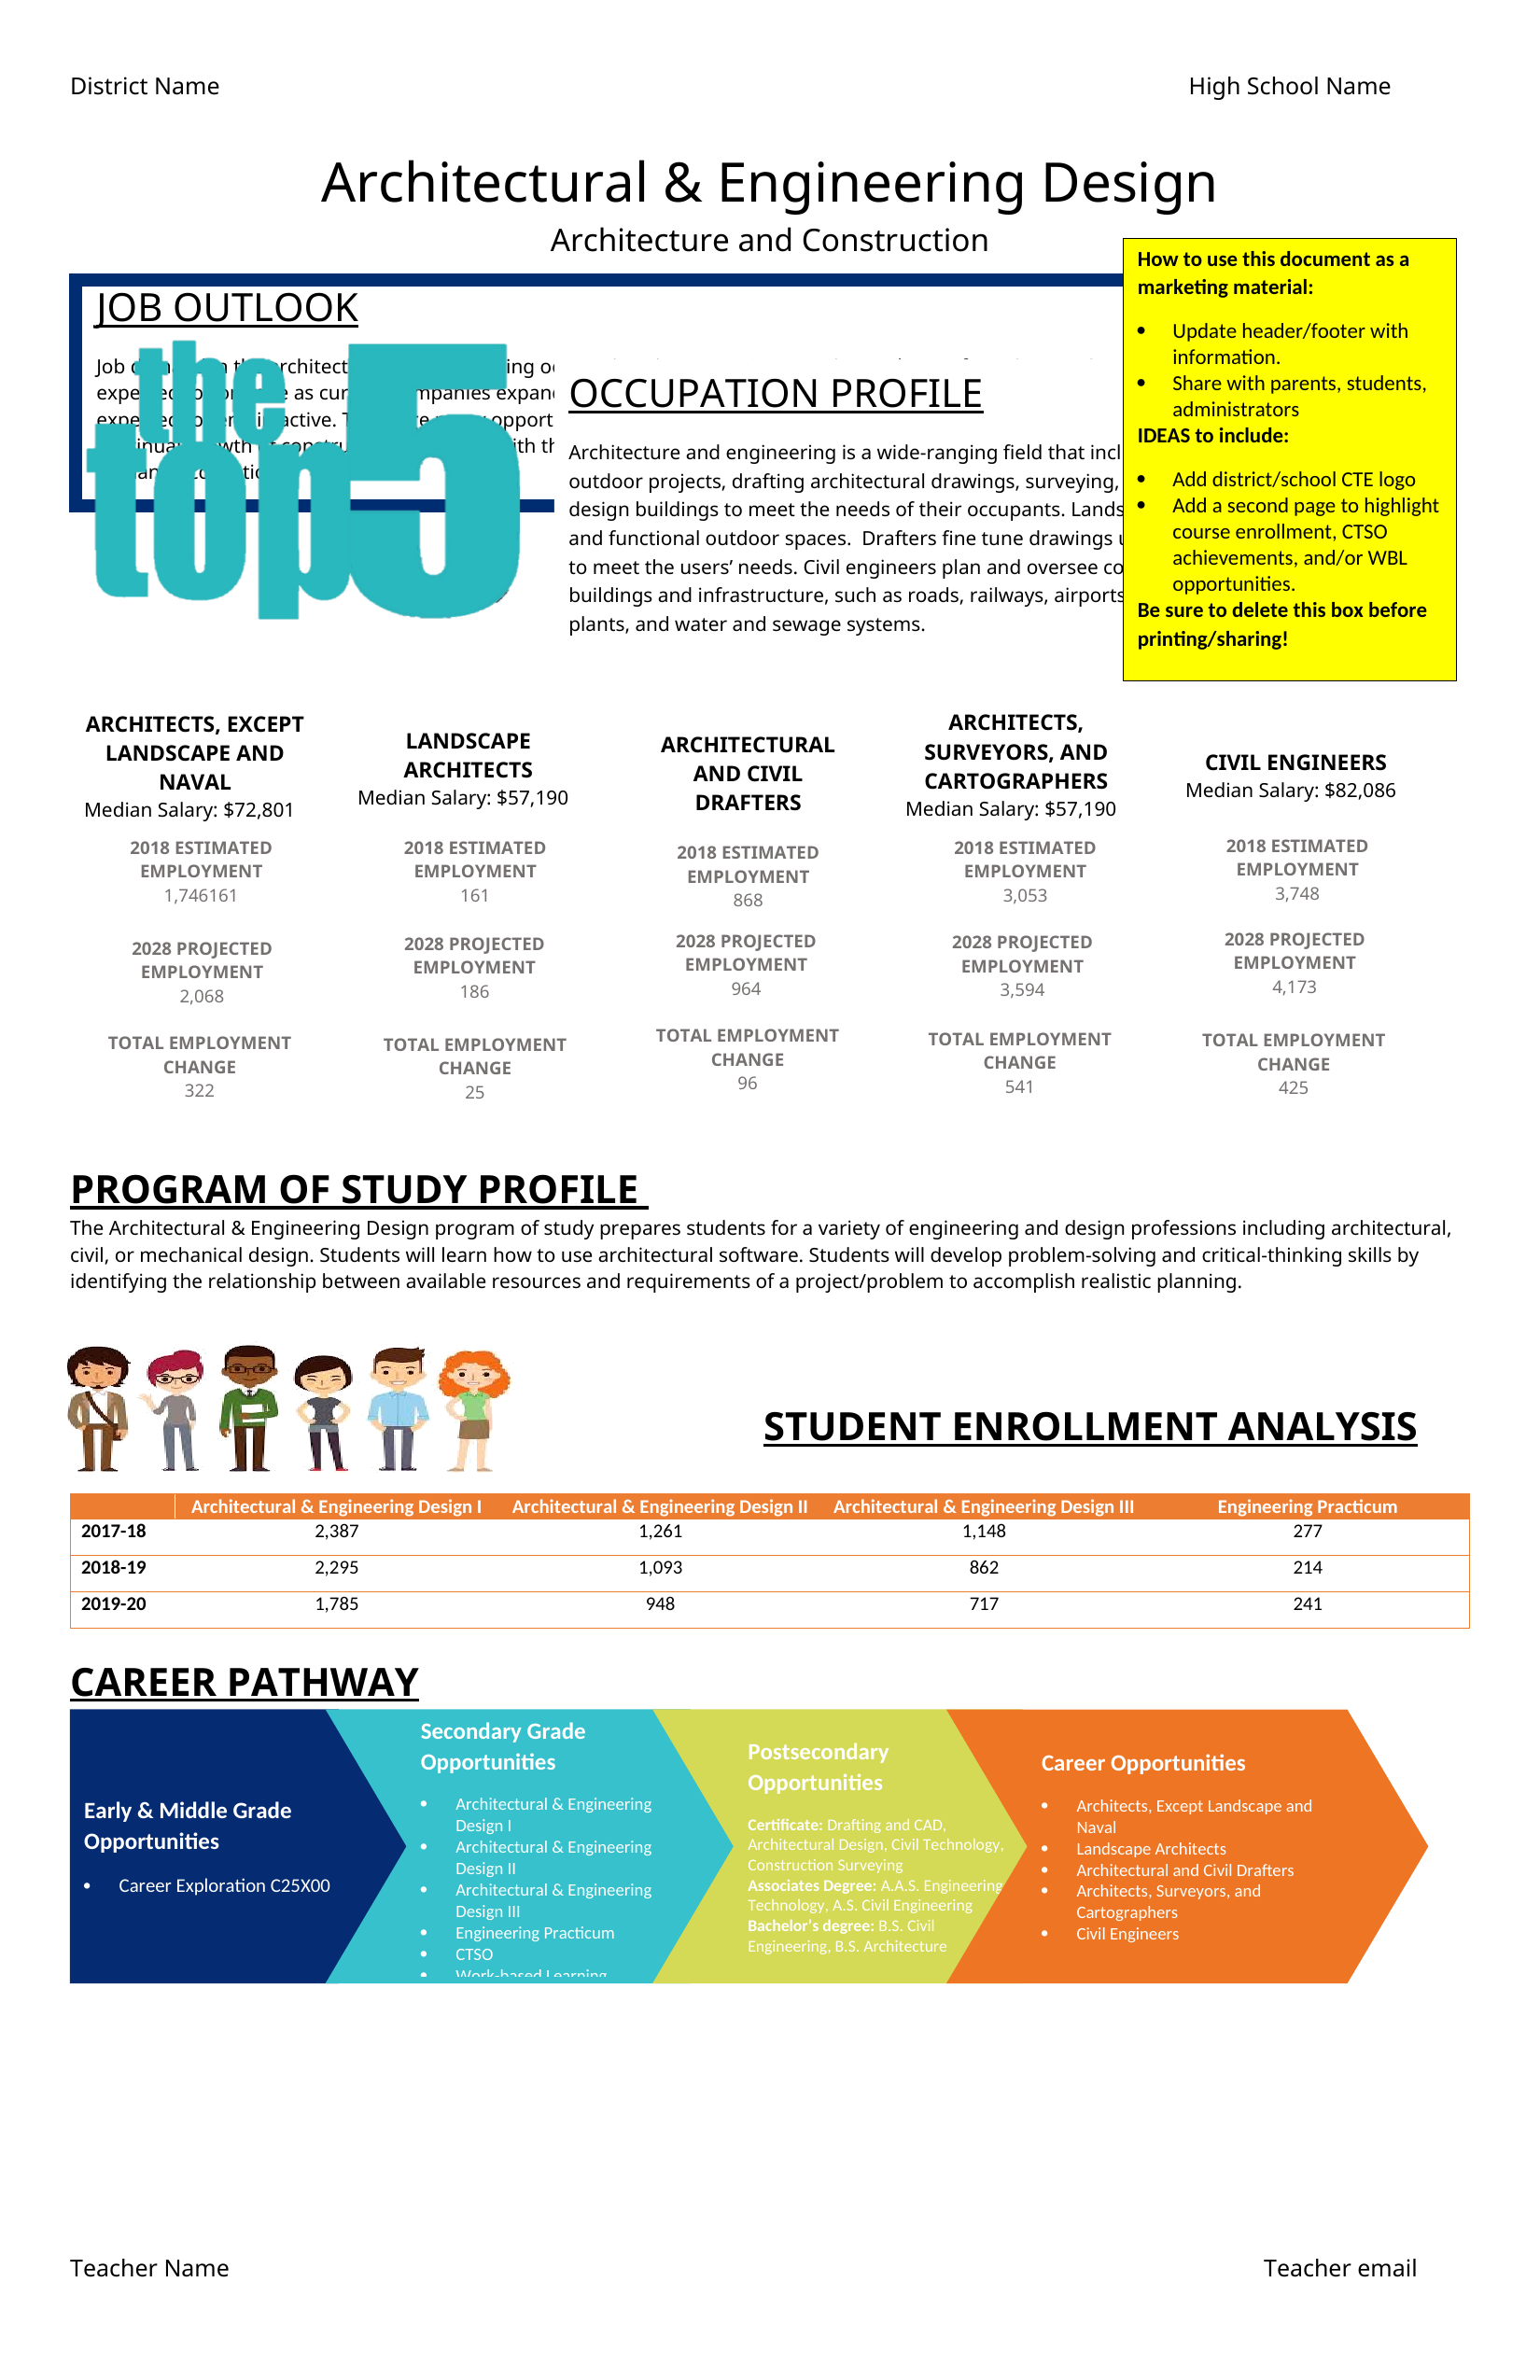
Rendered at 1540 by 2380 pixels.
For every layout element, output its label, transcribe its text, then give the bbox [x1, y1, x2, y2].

table_cell 2,295 [175, 1556, 498, 1590]
table_cell 241 [1146, 1592, 1469, 1627]
text PROGRAM OF STUDY PROFILE [70, 1161, 1470, 1214]
table_cell 948 [498, 1592, 822, 1627]
table_cell 1,785 [175, 1592, 498, 1627]
picture [29, 1341, 539, 1474]
table_header Engineering Practicum [1146, 1494, 1469, 1519]
table_cell 277 [1146, 1519, 1469, 1555]
table_header Architectural & Engineering Design III [822, 1494, 1146, 1519]
table_cell 717 [822, 1592, 1146, 1627]
table_cell 214 [1146, 1556, 1469, 1590]
table_cell 2,387 [175, 1519, 498, 1555]
text STUDENT ENROLLMENT ANALYSIS [539, 1399, 1418, 1451]
table_cell 2017-18 [71, 1519, 175, 1555]
picture [85, 312, 521, 677]
text Architectural & Engineering Design [70, 144, 1470, 218]
table_header Architectural & Engineering Design II [498, 1494, 822, 1519]
table_cell 2019-20 [71, 1592, 175, 1627]
list Architecture and Construction [70, 218, 1470, 260]
table_header Architectural & Engineering Design I [175, 1494, 498, 1519]
table_cell 1,261 [498, 1519, 822, 1555]
table_cell 1,093 [498, 1556, 822, 1590]
table_cell 2018-19 [71, 1556, 175, 1590]
text Career Pathway [70, 1654, 1470, 1707]
table_cell 1,148 [822, 1519, 1146, 1555]
text The Architectural & Engineering Design program of study prepares students for a variety of engineering and design professions including architectural, civil, or mechanical design. Students will learn how to use architectural software. Students will develop problem-solving and critical-thinking skills by identifying the relationship between available resources and requirements of a project/problem to accomplish realistic planning. [70, 1214, 1470, 1295]
table_cell 862 [822, 1556, 1146, 1590]
table_header [71, 1494, 175, 1519]
